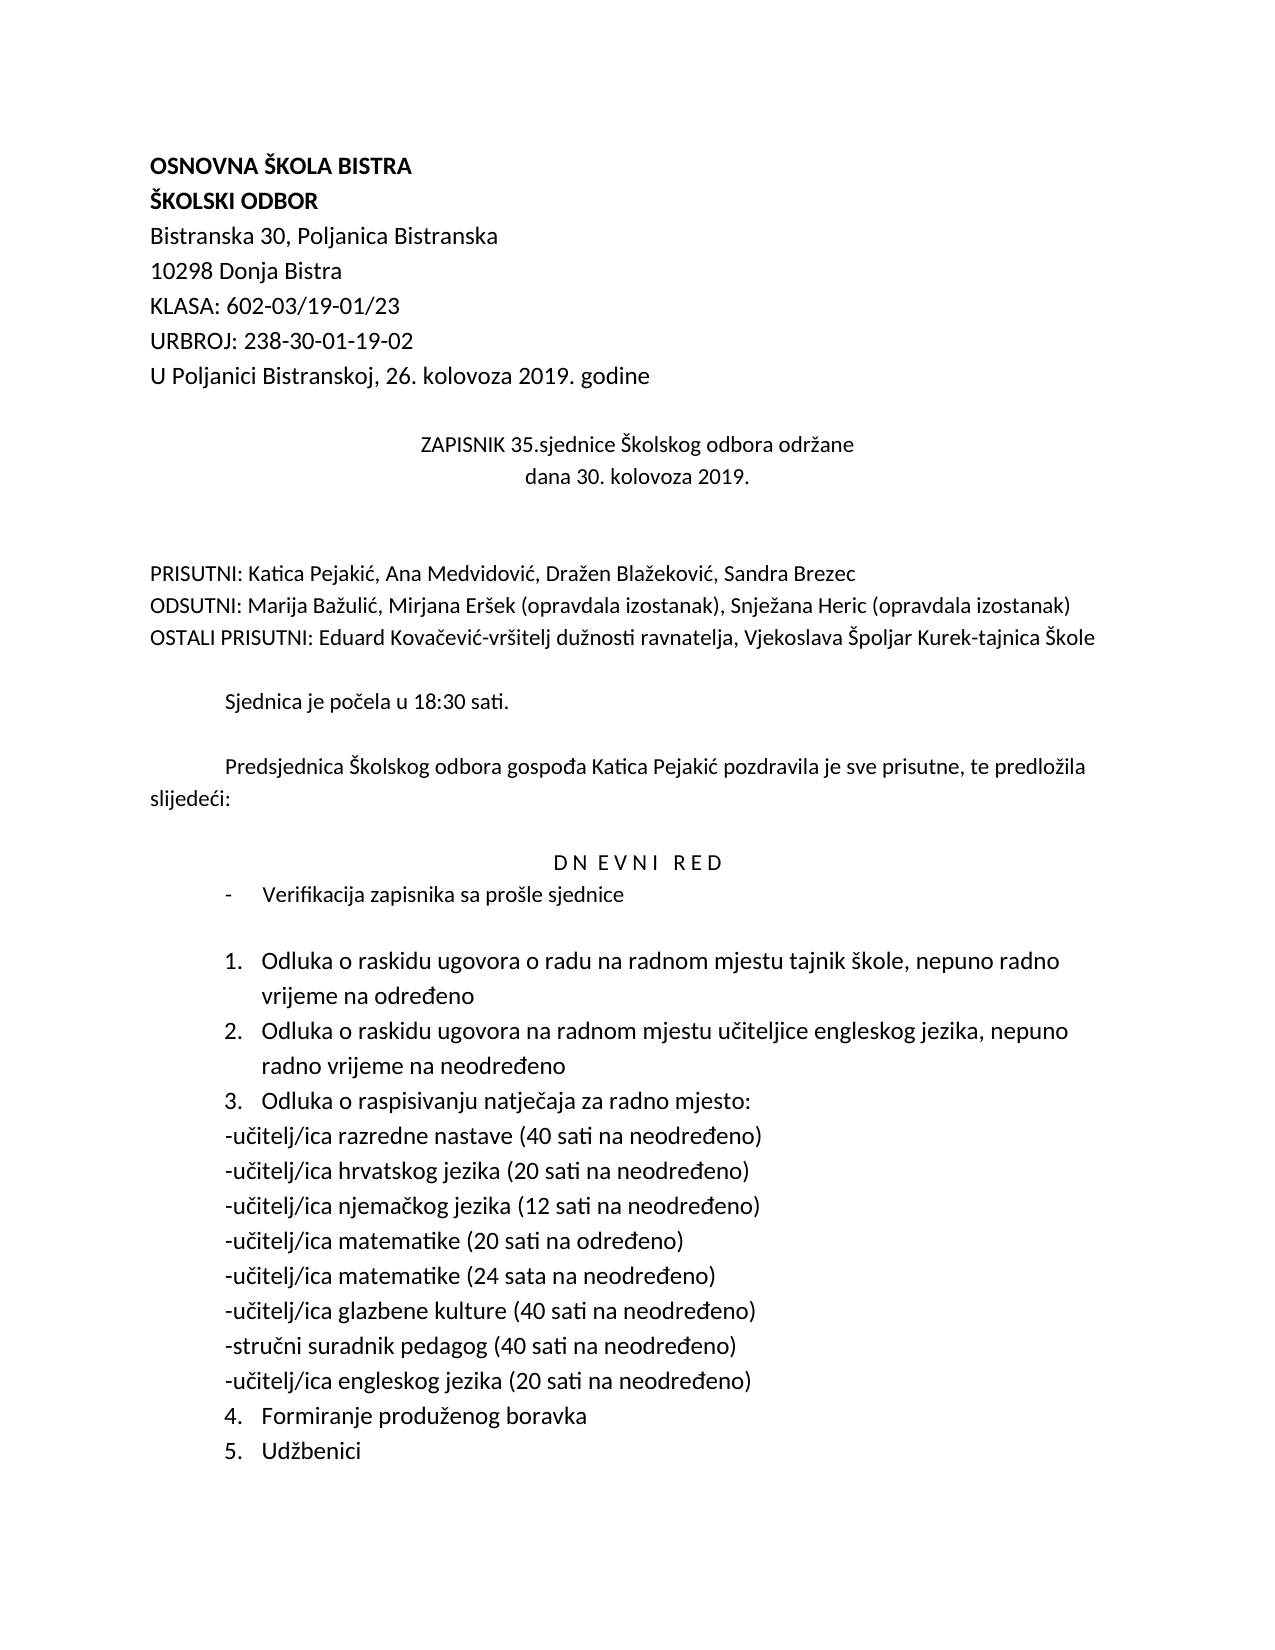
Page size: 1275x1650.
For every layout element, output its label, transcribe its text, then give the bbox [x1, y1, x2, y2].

list Odluka o raspisivanju natječaja za radno mjesto: [224, 1085, 1125, 1116]
list -učitelj/ica hrvatskog jezika (20 sati na neodređeno) [225, 1155, 1125, 1186]
list -učitelj/ica matematike (24 sata na neodređeno) [225, 1260, 1125, 1291]
text U Poljanici Bistranskoj, 26. kolovoza 2019. godine [150, 360, 1125, 391]
text Sjednica je počela u 18:30 sati. [150, 687, 1125, 716]
text 10298 Donja Bistra [150, 255, 1125, 286]
list Odluka o raskidu ugovora na radnom mjestu učiteljice engleskog jezika, nepuno radno vrijeme na neodređeno [224, 1015, 1125, 1081]
text ŠKOLSKI ODBOR [150, 185, 1125, 216]
list Formiranje produženog boravka [224, 1400, 1125, 1431]
list -učitelj/ica matematike (20 sati na određeno) [225, 1225, 1125, 1256]
list -učitelj/ica razredne nastave (40 sati na neodređeno) [225, 1120, 1125, 1151]
text D N E V N I R E D [150, 848, 1125, 876]
text Bistranska 30, Poljanica Bistranska [150, 220, 1125, 251]
text ODSUTNI: Marija Bažulić, Mirjana Eršek (opravdala izostanak), Snježana Heric (opravdala izostanak) [150, 591, 1125, 619]
list Verifikacija zapisnika sa prošle sjednice [225, 881, 1125, 909]
list -učitelj/ica njemačkog jezika (12 sati na neodređeno) [225, 1190, 1125, 1221]
text dana 30. kolovoza 2019. [150, 462, 1125, 490]
list -učitelj/ica glazbene kulture (40 sati na neodređeno) [225, 1295, 1125, 1326]
text URBROJ: 238-30-01-19-02 [150, 325, 1125, 356]
text OSNOVNA ŠKOLA BISTRA [150, 150, 1125, 181]
list -učitelj/ica engleskog jezika (20 sati na neodređeno) [225, 1365, 1125, 1396]
list Odluka o raskidu ugovora o radu na radnom mjestu tajnik škole, nepuno radno vrijeme na određeno [224, 945, 1125, 1011]
text OSTALI PRISUTNI: Eduard Kovačević-vršitelj dužnosti ravnatelja, Vjekoslava Špoljar Kurek-tajnica Škole [150, 623, 1125, 651]
text KLASA: 602-03/19-01/23 [150, 290, 1125, 321]
text Predsjednica Školskog odbora gospođa Katica Pejakić pozdravila je sve prisutne, te predložila slijedeći: [150, 752, 1125, 812]
text ZAPISNIK 35.sjednice Školskog odbora održane [150, 430, 1125, 458]
list -stručni suradnik pedagog (40 sati na neodređeno) [225, 1330, 1125, 1361]
text PRISUTNI: Katica Pejakić, Ana Medvidović, Dražen Blažeković, Sandra Brezec [150, 559, 1125, 587]
list Udžbenici [224, 1435, 1125, 1466]
